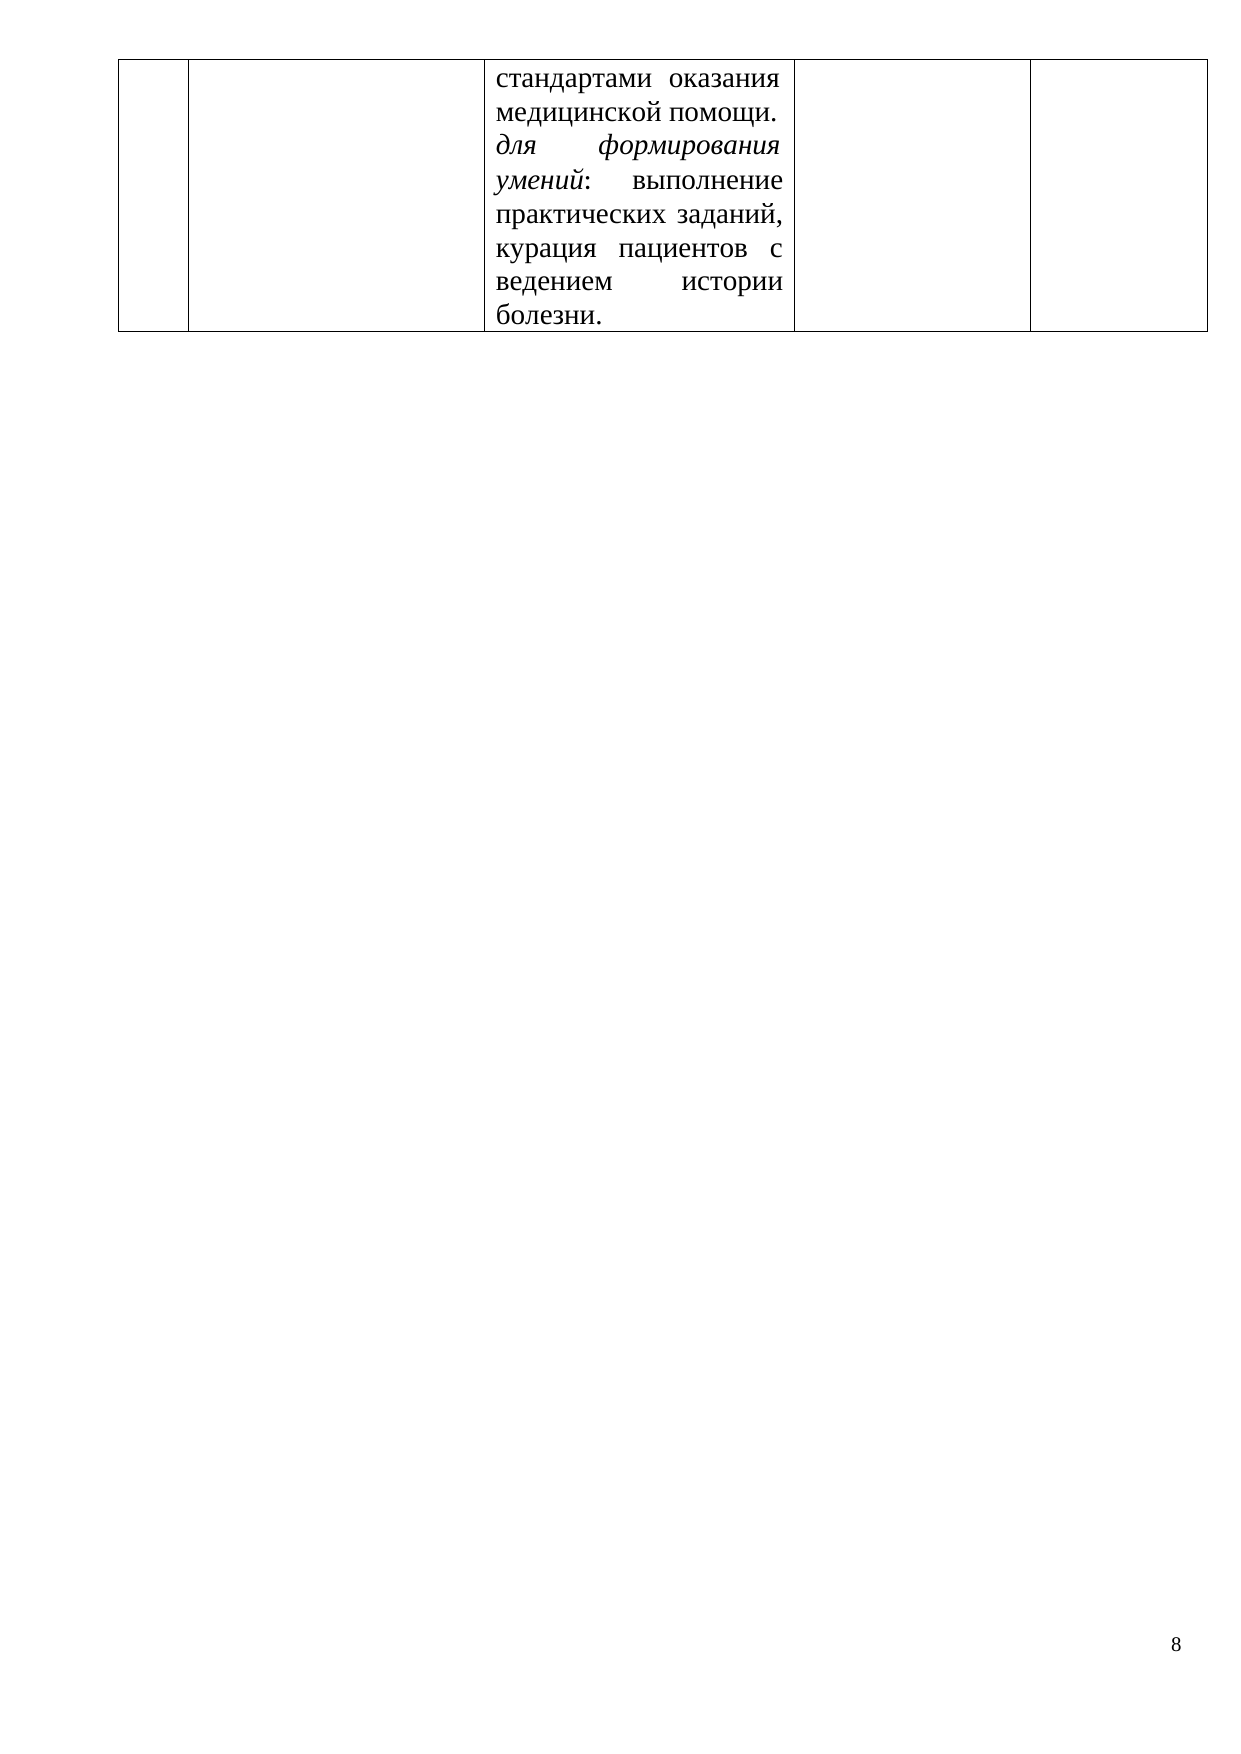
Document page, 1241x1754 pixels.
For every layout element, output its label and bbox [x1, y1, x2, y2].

table_cell [1031, 60, 1207, 331]
table_cell [795, 60, 1030, 331]
table_cell [189, 60, 484, 331]
table_cell [119, 60, 188, 331]
table_cell [485, 60, 794, 331]
